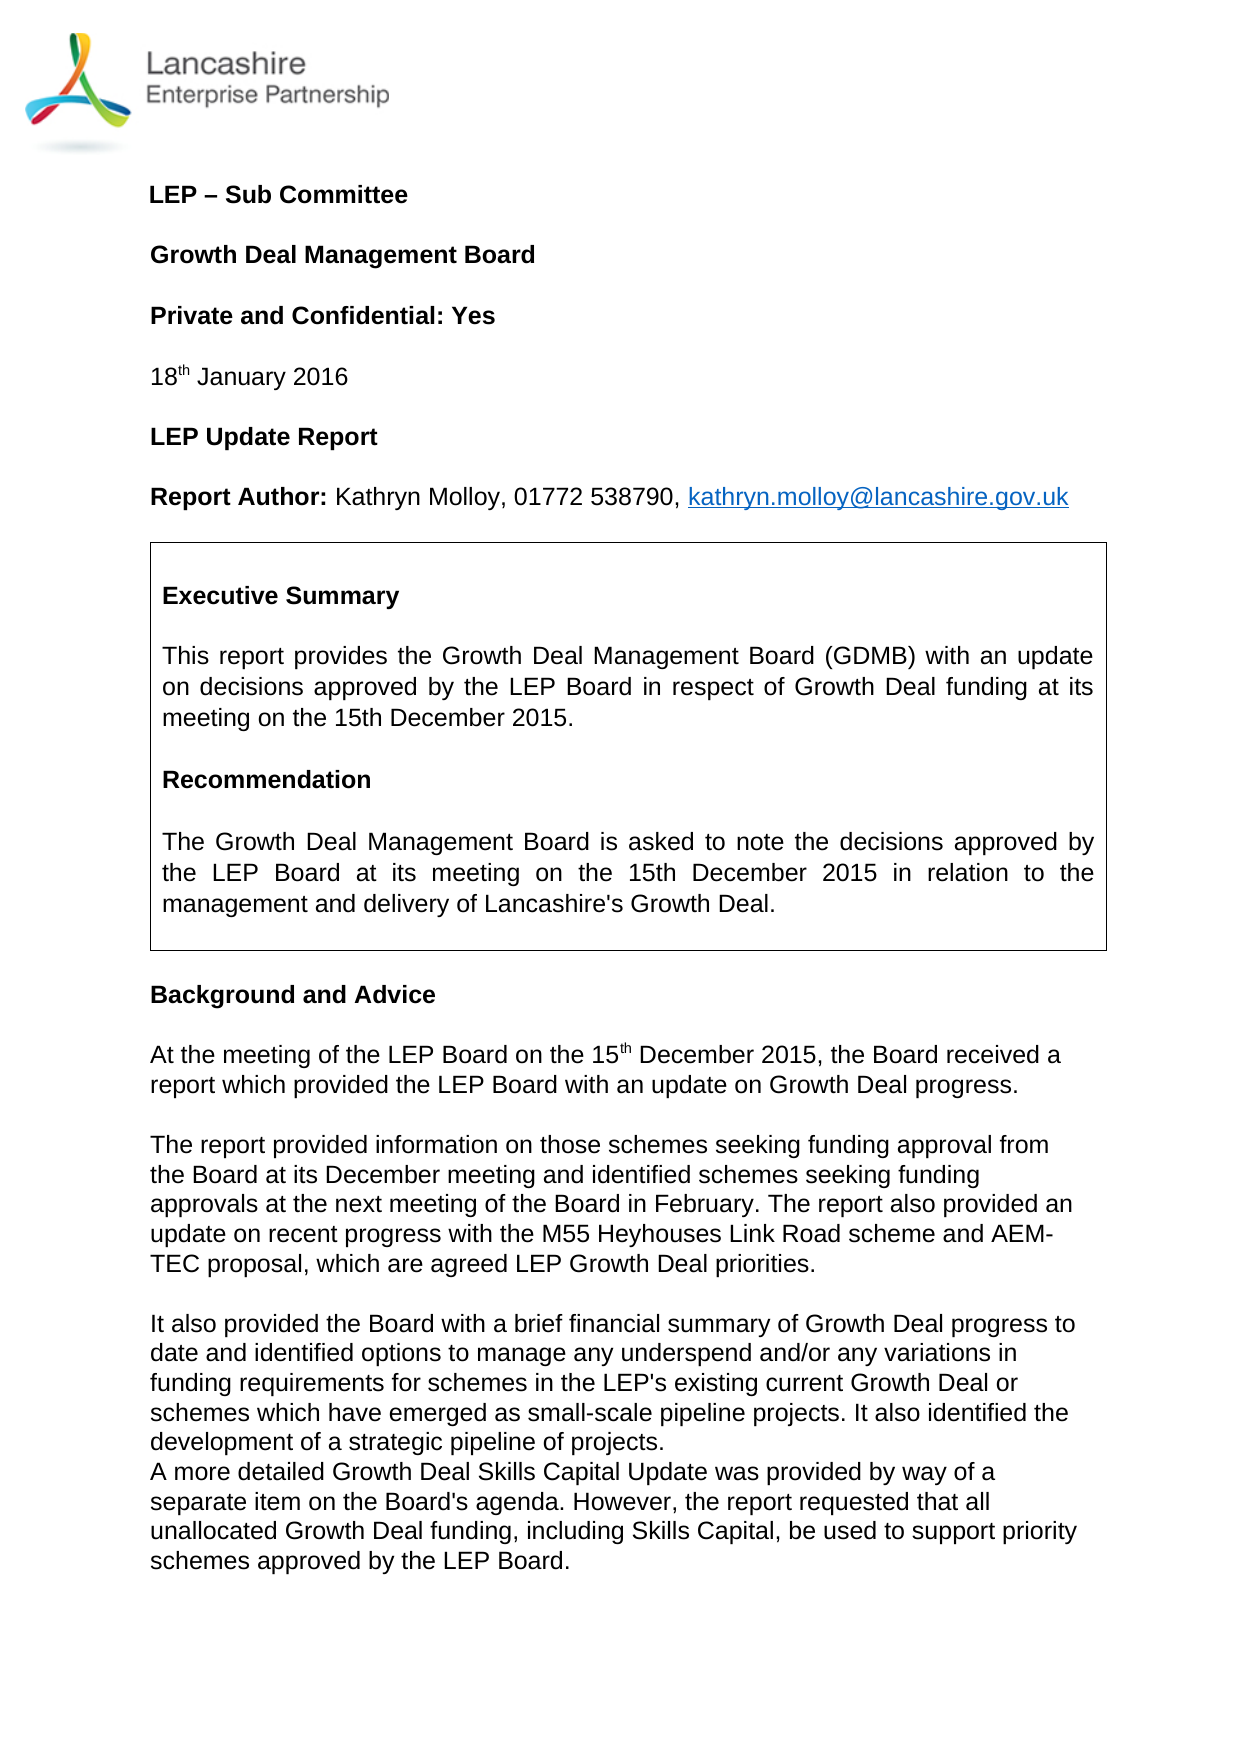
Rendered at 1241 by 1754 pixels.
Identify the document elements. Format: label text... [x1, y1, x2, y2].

text LEP Update Report [150, 422, 1090, 451]
table_header Executive Summary This report provides the Growth Deal Management Board (GDMB) with an update on decisions approved by the LEP Board in respect of Growth Deal funding at its meeting on the 15th December 2015. Recommendation The Growth Deal Management Board is asked to note the decisions approved by the LEP Board at its meeting on the 15th December 2015 in relation to the management and delivery of Lancashire's Growth Deal. [151, 543, 1106, 950]
text Private and Confidential: Yes [150, 301, 1090, 329]
text Background and Advice [150, 980, 1090, 1009]
text A more detailed Growth Deal Skills Capital Update was provided by way of a separate item on the Board's agenda. However, the report requested that all unallocated Growth Deal funding, including Skills Capital, be used to support priority schemes approved by the LEP Board. [150, 1457, 1090, 1575]
text Growth Deal Management Board [150, 240, 1090, 269]
text At the meeting of the LEP Board on the 15th December 2015, the Board received a report which provided the LEP Board with an update on Growth Deal progress. [150, 1040, 1090, 1099]
text It also provided the Board with a brief financial summary of Growth Deal progress to date and identified options to manage any underspend and/or any variations in funding requirements for schemes in the LEP's existing current Growth Deal or schemes which have emerged as small-scale pipeline projects. It also identified the development of a strategic pipeline of projects. [150, 1309, 1090, 1456]
text LEP – Sub Committee [76, 180, 1090, 209]
picture [25, 33, 389, 155]
text The report provided information on those schemes seeking funding approval from the Board at its December meeting and identified schemes seeking funding approvals at the next meeting of the Board in February. The report also provided an update on recent progress with the M55 Heyhouses Link Road scheme and AEM-TEC proposal, which are agreed LEP Growth Deal priorities. [150, 1130, 1090, 1277]
text 18th January 2016 [150, 362, 1090, 390]
text Report Author: Kathryn Molloy, 01772 538790, kathryn.molloy@lancashire.gov.uk [150, 482, 1181, 511]
